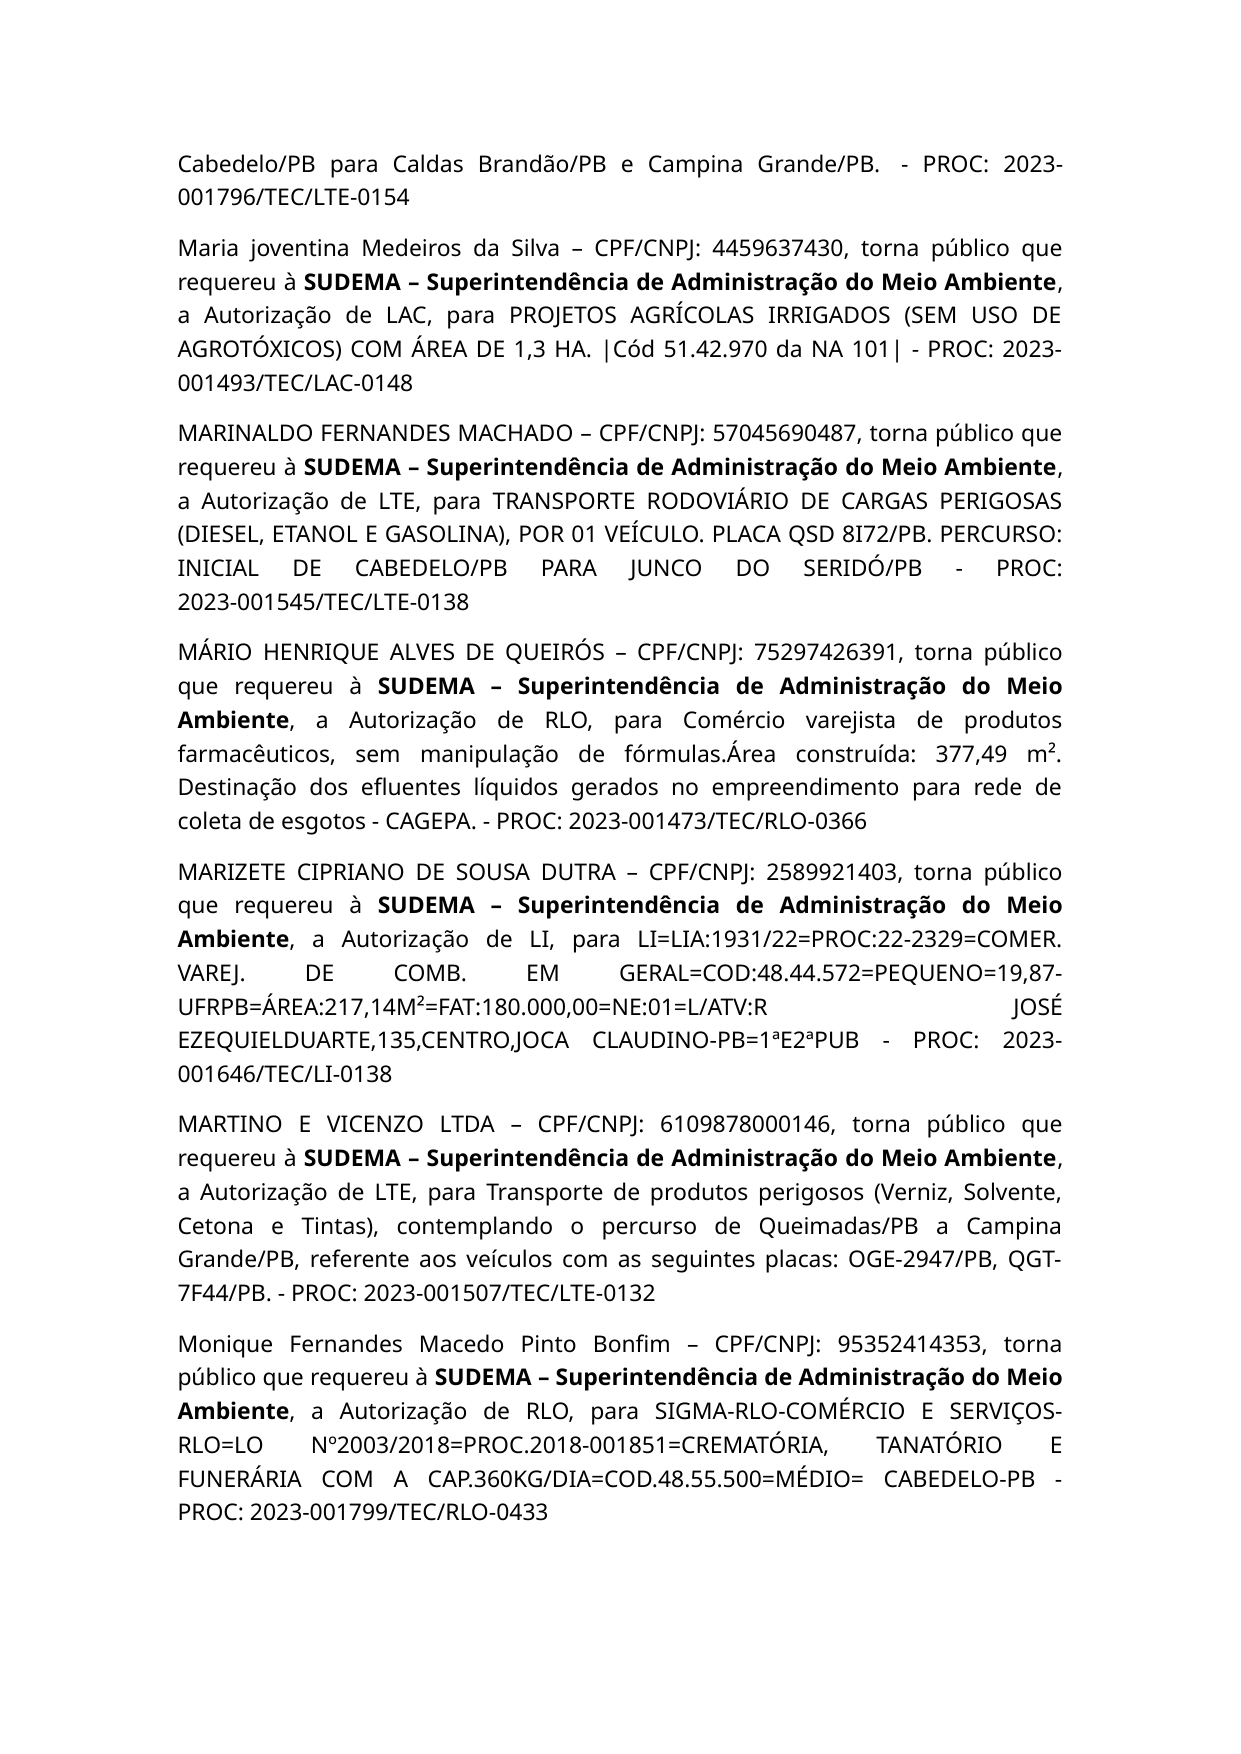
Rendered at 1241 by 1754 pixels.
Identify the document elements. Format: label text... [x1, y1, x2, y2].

text Monique Fernandes Macedo Pinto Bonfim – CPF/CNPJ: 95352414353, torna público que requereu à SUDEMA – Superintendência de Administração do Meio Ambiente, a Autorização de RLO, para SIGMA-RLO-COMÉRCIO E SERVIÇOS-RLO=LO Nº2003/2018=PROC.2018-001851=CREMATÓRIA, TANATÓRIO E FUNERÁRIA COM A CAP.360KG/DIA=COD.48.55.500=MÉDIO= CABEDELO-PB - PROC: 2023-001799/TEC/RLO-0433 [177, 1328, 1063, 1528]
text MÁRIO HENRIQUE ALVES DE QUEIRÓS – CPF/CNPJ: 75297426391, torna público que requereu à SUDEMA – Superintendência de Administração do Meio Ambiente, a Autorização de RLO, para Comércio varejista de produtos farmacêuticos, sem manipulação de fórmulas.Área construída: 377,49 m². Destinação dos efluentes líquidos gerados no empreendimento para rede de coleta de esgotos - CAGEPA. - PROC: 2023-001473/TEC/RLO-0366 [177, 636, 1063, 836]
text MARINALDO FERNANDES MACHADO – CPF/CNPJ: 57045690487, torna público que requereu à SUDEMA – Superintendência de Administração do Meio Ambiente, a Autorização de LTE, para TRANSPORTE RODOVIÁRIO DE CARGAS PERIGOSAS (DIESEL, ETANOL E GASOLINA), POR 01 VEÍCULO. PLACA QSD 8I72/PB. PERCURSO: INICIAL DE CABEDELO/PB PARA JUNCO DO SERIDÓ/PB - PROC: 2023-001545/TEC/LTE-0138 [177, 417, 1063, 617]
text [177, 148, 1063, 213]
text MARIZETE CIPRIANO DE SOUSA DUTRA – CPF/CNPJ: 2589921403, torna público que requereu à SUDEMA – Superintendência de Administração do Meio Ambiente, a Autorização de LI, para LI=LIA:1931/22=PROC:22-2329=COMER. VAREJ. DE COMB. EM GERAL=COD:48.44.572=PEQUENO=19,87-UFRPB=ÁREA:217,14M²=FAT:180.000,00=NE:01=L/ATV:R JOSÉ EZEQUIELDUARTE,135,CENTRO,JOCA CLAUDINO-PB=1ªE2ªPUB - PROC: 2023-001646/TEC/LI-0138 [177, 856, 1063, 1089]
text MARTINO E VICENZO LTDA – CPF/CNPJ: 6109878000146, torna público que requereu à SUDEMA – Superintendência de Administração do Meio Ambiente, a Autorização de LTE, para Transporte de produtos perigosos (Verniz, Solvente, Cetona e Tintas), contemplando o percurso de Queimadas/PB a Campina Grande/PB, referente aos veículos com as seguintes placas: OGE-2947/PB, QGT-7F44/PB. - PROC: 2023-001507/TEC/LTE-0132 [177, 1108, 1063, 1308]
text Maria joventina Medeiros da Silva – CPF/CNPJ: 4459637430, torna público que requereu à SUDEMA – Superintendência de Administração do Meio Ambiente, a Autorização de LAC, para PROJETOS AGRÍCOLAS IRRIGADOS (SEM USO DE AGROTÓXICOS) COM ÁREA DE 1,3 HA. |Cód 51.42.970 da NA 101| - PROC: 2023-001493/TEC/LAC-0148 [177, 232, 1063, 398]
